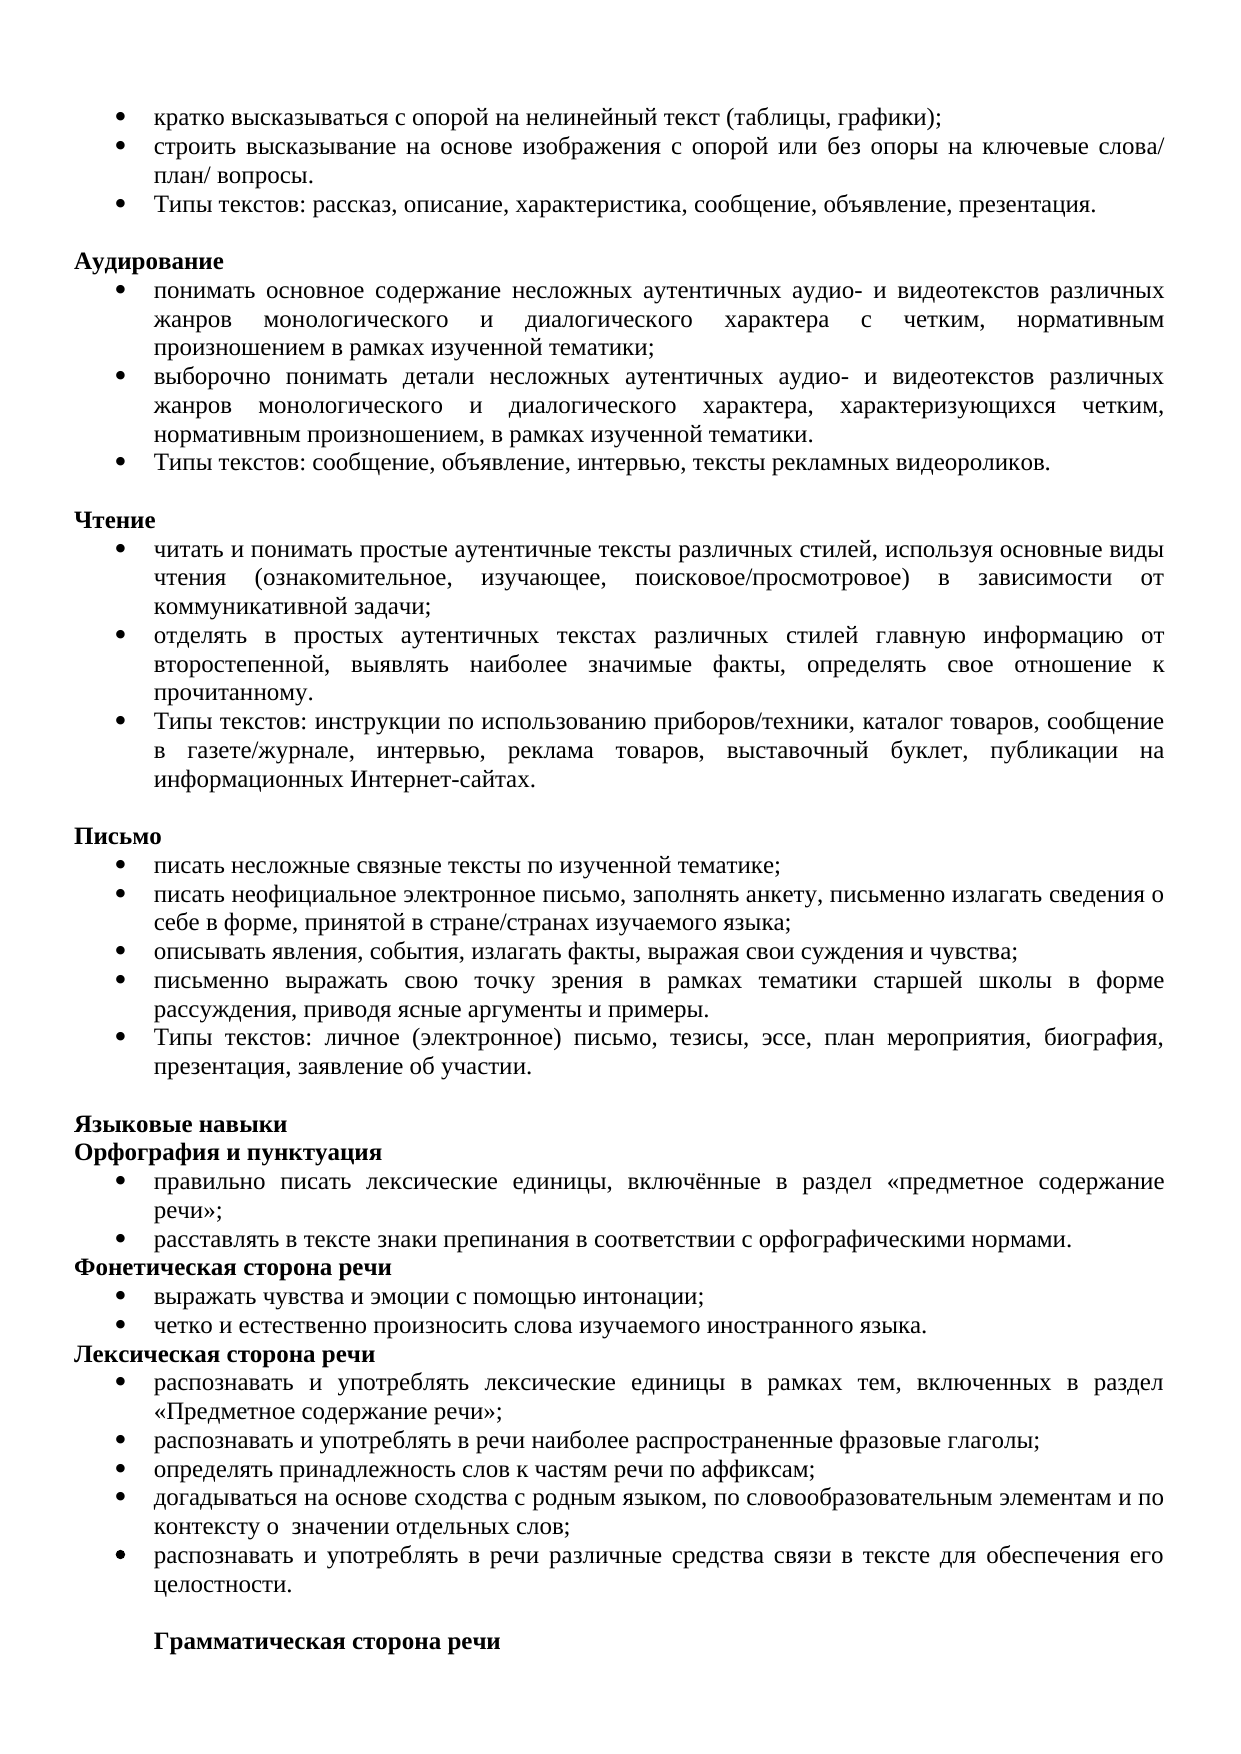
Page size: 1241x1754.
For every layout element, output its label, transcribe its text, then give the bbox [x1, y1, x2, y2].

text Чтение [74, 505, 1165, 534]
list распознавать и употреблять лексические единицы в рамках тем, включенных в раздел «Предметное содержание речи»; [116, 1367, 1165, 1425]
text Письмо [74, 821, 1165, 850]
list писать неофициальное электронное письмо, заполнять анкету, письменно излагать сведения о себе в форме, принятой в стране/странах изучаемого языка; [116, 879, 1165, 936]
list Типы текстов: рассказ, описание, характеристика, сообщение, объявление, презентация. [116, 189, 1165, 217]
list Грамматическая сторона речи [153, 1626, 1165, 1655]
text Аудирование [74, 246, 1165, 275]
text Языковые навыки [74, 1109, 1165, 1137]
list распознавать и употреблять в речи различные средства связи в тексте для обеспечения его целостности. [116, 1540, 1165, 1597]
list распознавать и употреблять в речи наиболее распространенные фразовые глаголы; [116, 1425, 1165, 1454]
list отделять в простых аутентичных текстах различных стилей главную информацию от второстепенной, выявлять наиболее значимые факты, определять свое отношение к прочитанному. [116, 620, 1165, 706]
list понимать основное содержание несложных аутентичных аудио- и видеотекстов различных жанров монологического и диалогического характера с четким, нормативным произношением в рамках изученной тематики; [116, 275, 1165, 361]
list Типы текстов: сообщение, объявление, интервью, тексты рекламных видеороликов. [116, 447, 1165, 476]
list писать несложные связные тексты по изученной тематике; [116, 850, 1165, 879]
list читать и понимать простые аутентичные тексты различных стилей, используя основные виды чтения (ознакомительное, изучающее, поисковое/просмотровое) в зависимости от коммуникативной задачи; [116, 534, 1165, 620]
list Типы текстов: личное (электронное) письмо, тезисы, эссе, план мероприятия, биография, презентация, заявление об участии. [116, 1022, 1165, 1080]
list письменно выражать свою точку зрения в рамках тематики старшей школы в форме рассуждения, приводя ясные аргументы и примеры. [116, 965, 1165, 1022]
text Лексическая сторона речи [74, 1339, 1165, 1367]
list выражать чувства и эмоции с помощью интонации; [116, 1281, 1165, 1310]
list Типы текстов: инструкции по использованию приборов/техники, каталог товаров, сообщение в газете/журнале, интервью, реклама товаров, выставочный буклет, публикации на информационных Интернет-сайтах. [116, 706, 1165, 792]
list расставлять в тексте знаки препинания в соответствии с орфографическими нормами. [116, 1224, 1165, 1252]
list описывать явления, события, излагать факты, выражая свои суждения и чувства; [116, 936, 1165, 965]
list правильно писать лексические единицы, включённые в раздел «предметное содержание речи»; [116, 1166, 1165, 1224]
list определять принадлежность слов к частям речи по аффиксам; [116, 1454, 1165, 1482]
list выборочно понимать детали несложных аутентичных аудио- и видеотекстов различных жанров монологического и диалогического характера, характеризующихся четким, нормативным произношением, в рамках изученной тематики. [116, 361, 1165, 447]
text Фонетическая сторона речи [74, 1252, 1165, 1281]
text Орфография и пунктуация [74, 1137, 1165, 1166]
list четко и естественно произносить слова изучаемого иностранного языка. [116, 1310, 1165, 1339]
list догадываться на основе сходства с родным языком, по словообразовательным элементам и по контексту о значении отдельных слов; [116, 1482, 1165, 1540]
list кратко высказываться с опорой на нелинейный текст (таблицы, графики); [116, 102, 1165, 131]
list строить высказывание на основе изображения с опорой или без опоры на ключевые слова/ план/ вопросы. [116, 131, 1165, 189]
